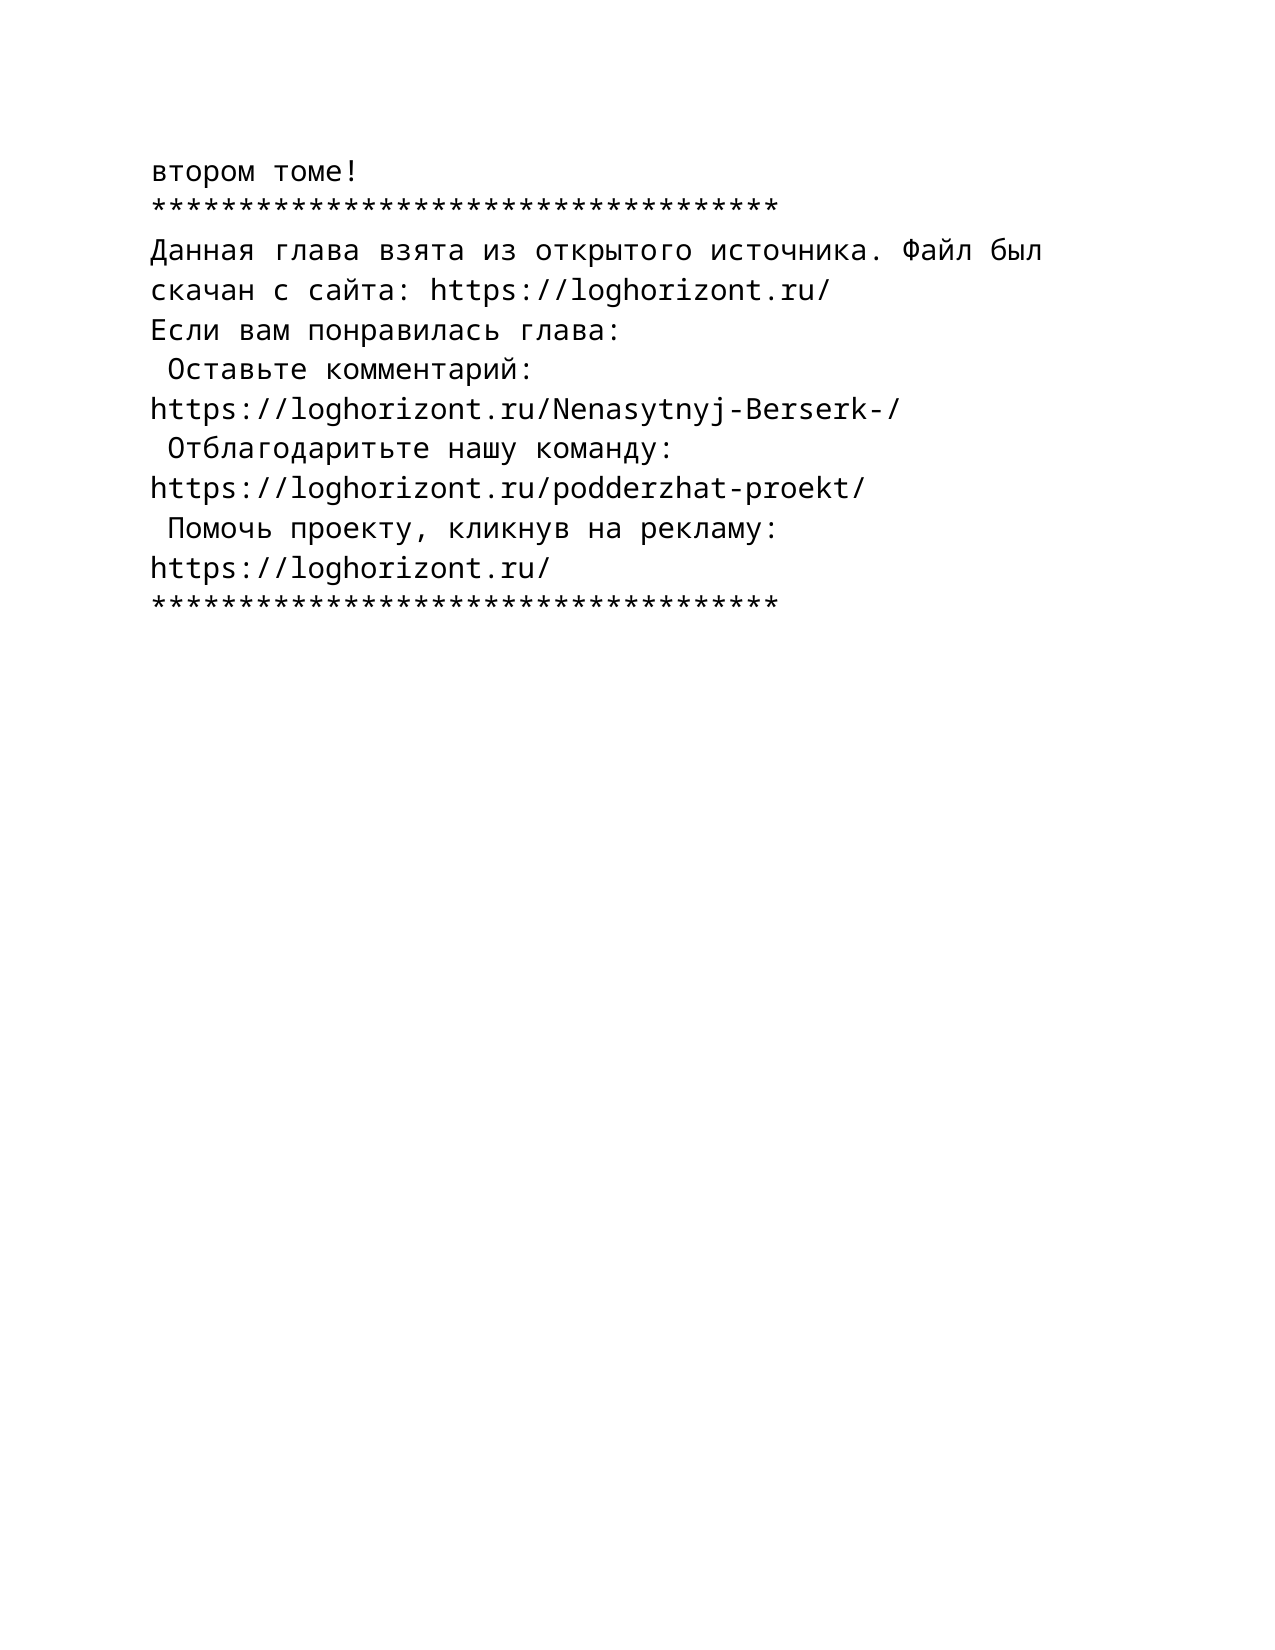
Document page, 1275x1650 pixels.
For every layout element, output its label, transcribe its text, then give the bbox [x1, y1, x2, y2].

text Помочь проекту, кликнув на рекламу: https://loghorizont.ru/ [150, 507, 1125, 587]
text ************************************ [150, 190, 1125, 229]
text Если вам понравилась глава: [150, 309, 1125, 348]
text Отблагодаритьте нашу команду: https://loghorizont.ru/podderzhat-proekt/ [150, 428, 1125, 507]
text Оставьте комментарий: https://loghorizont.ru/Nenasytnyj-Berserk-/ [150, 348, 1125, 428]
text Данная глава взята из открытого источника. Файл был скачан с сайта: https://loghorizont.ru/ [150, 229, 1125, 309]
text ************************************ [150, 587, 1125, 626]
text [150, 150, 1125, 190]
